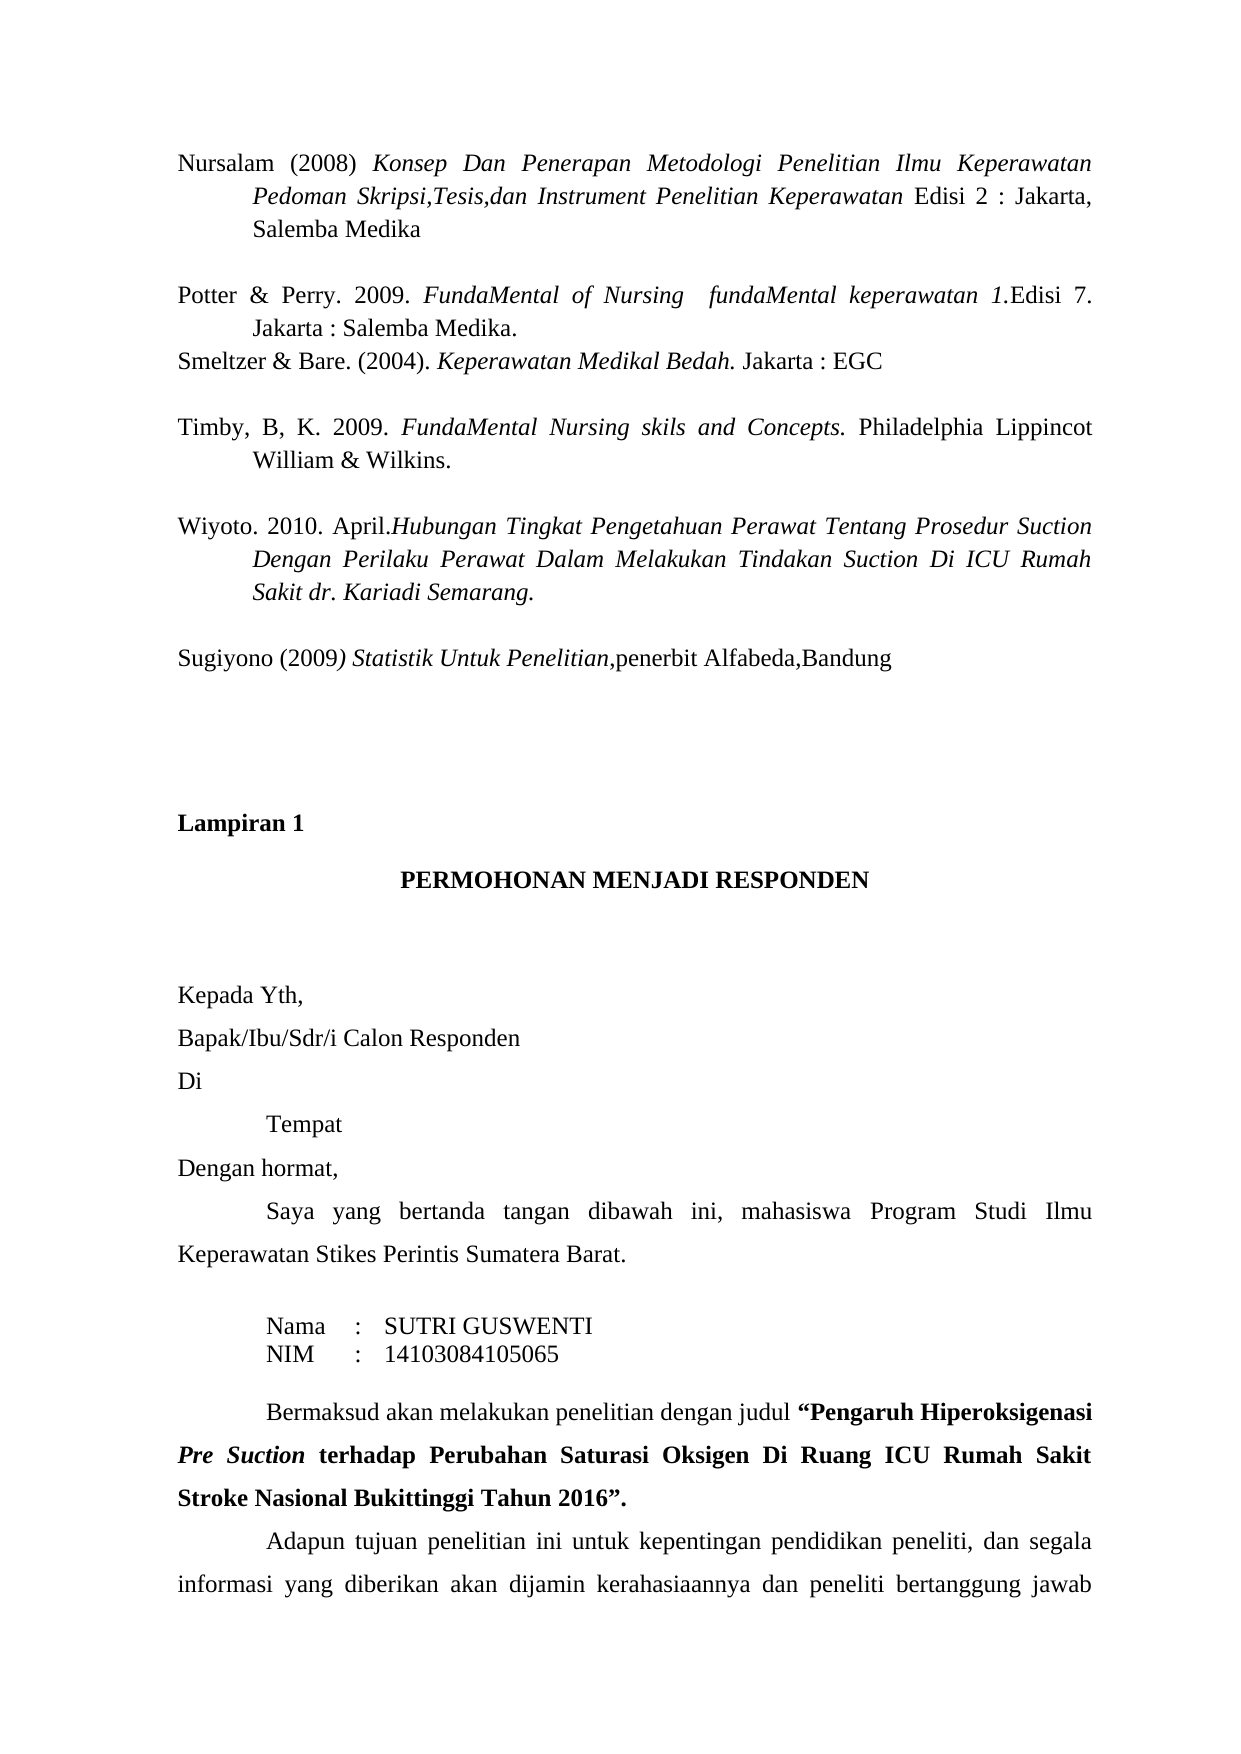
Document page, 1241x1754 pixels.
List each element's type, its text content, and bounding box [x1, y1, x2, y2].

text Dengan hormat, [177, 1153, 1092, 1181]
text Kepada Yth, [177, 980, 1092, 1009]
text Wiyoto. 2010. April.Hubungan Tingkat Pengetahuan Perawat Tentang Prosedur Suction Dengan Perilaku Perawat Dalam Melakukan Tindakan Suction Di ICU Rumah Sakit dr. Kariadi Semarang. [177, 511, 1092, 606]
text Smeltzer & Bare. (2004). Keperawatan Medikal Bedah. Jakarta : EGC [177, 346, 1092, 374]
text Potter & Perry. 2009. FundaMental of Nursing fundaMental keperawatan 1.Edisi 7. Jakarta : Salemba Medika. [177, 280, 1092, 342]
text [177, 1526, 1092, 1598]
text Bermaksud akan melakukan penelitian dengan judul “Pengaruh Hiperoksigenasi Pre Suction terhadap Perubahan Saturasi Oksigen Di Ruang ICU Rumah Sakit Stroke Nasional Bukittinggi Tahun 2016”. [177, 1397, 1092, 1512]
text Tempat [177, 1109, 1092, 1138]
text Nama : SUTRI GUSWENTI [266, 1311, 1092, 1339]
text PERMOHONAN MENJADI RESPONDEN [177, 865, 1092, 894]
text Nursalam (2008) Konsep Dan Penerapan Metodologi Penelitian Ilmu Keperawatan Pedoman Skripsi,Tesis,dan Instrument Penelitian Keperawatan Edisi 2 : Jakarta, Salemba Medika [177, 148, 1092, 242]
text Bapak/Ibu/Sdr/i Calon Responden [177, 1023, 1092, 1052]
text NIM : 14103084105065 [266, 1339, 1092, 1368]
text Timby, B, K. 2009. FundaMental Nursing skils and Concepts. Philadelphia Lippincot William & Wilkins. [177, 412, 1092, 474]
text Saya yang bertanda tangan dibawah ini, mahasiswa Program Studi Ilmu Keperawatan Stikes Perintis Sumatera Barat. [177, 1196, 1092, 1268]
text Sugiyono (2009) Statistik Untuk Penelitian,penerbit Alfabeda,Bandung [177, 643, 1092, 672]
text Lampiran 1 [177, 808, 1092, 836]
text Di [177, 1066, 1092, 1095]
